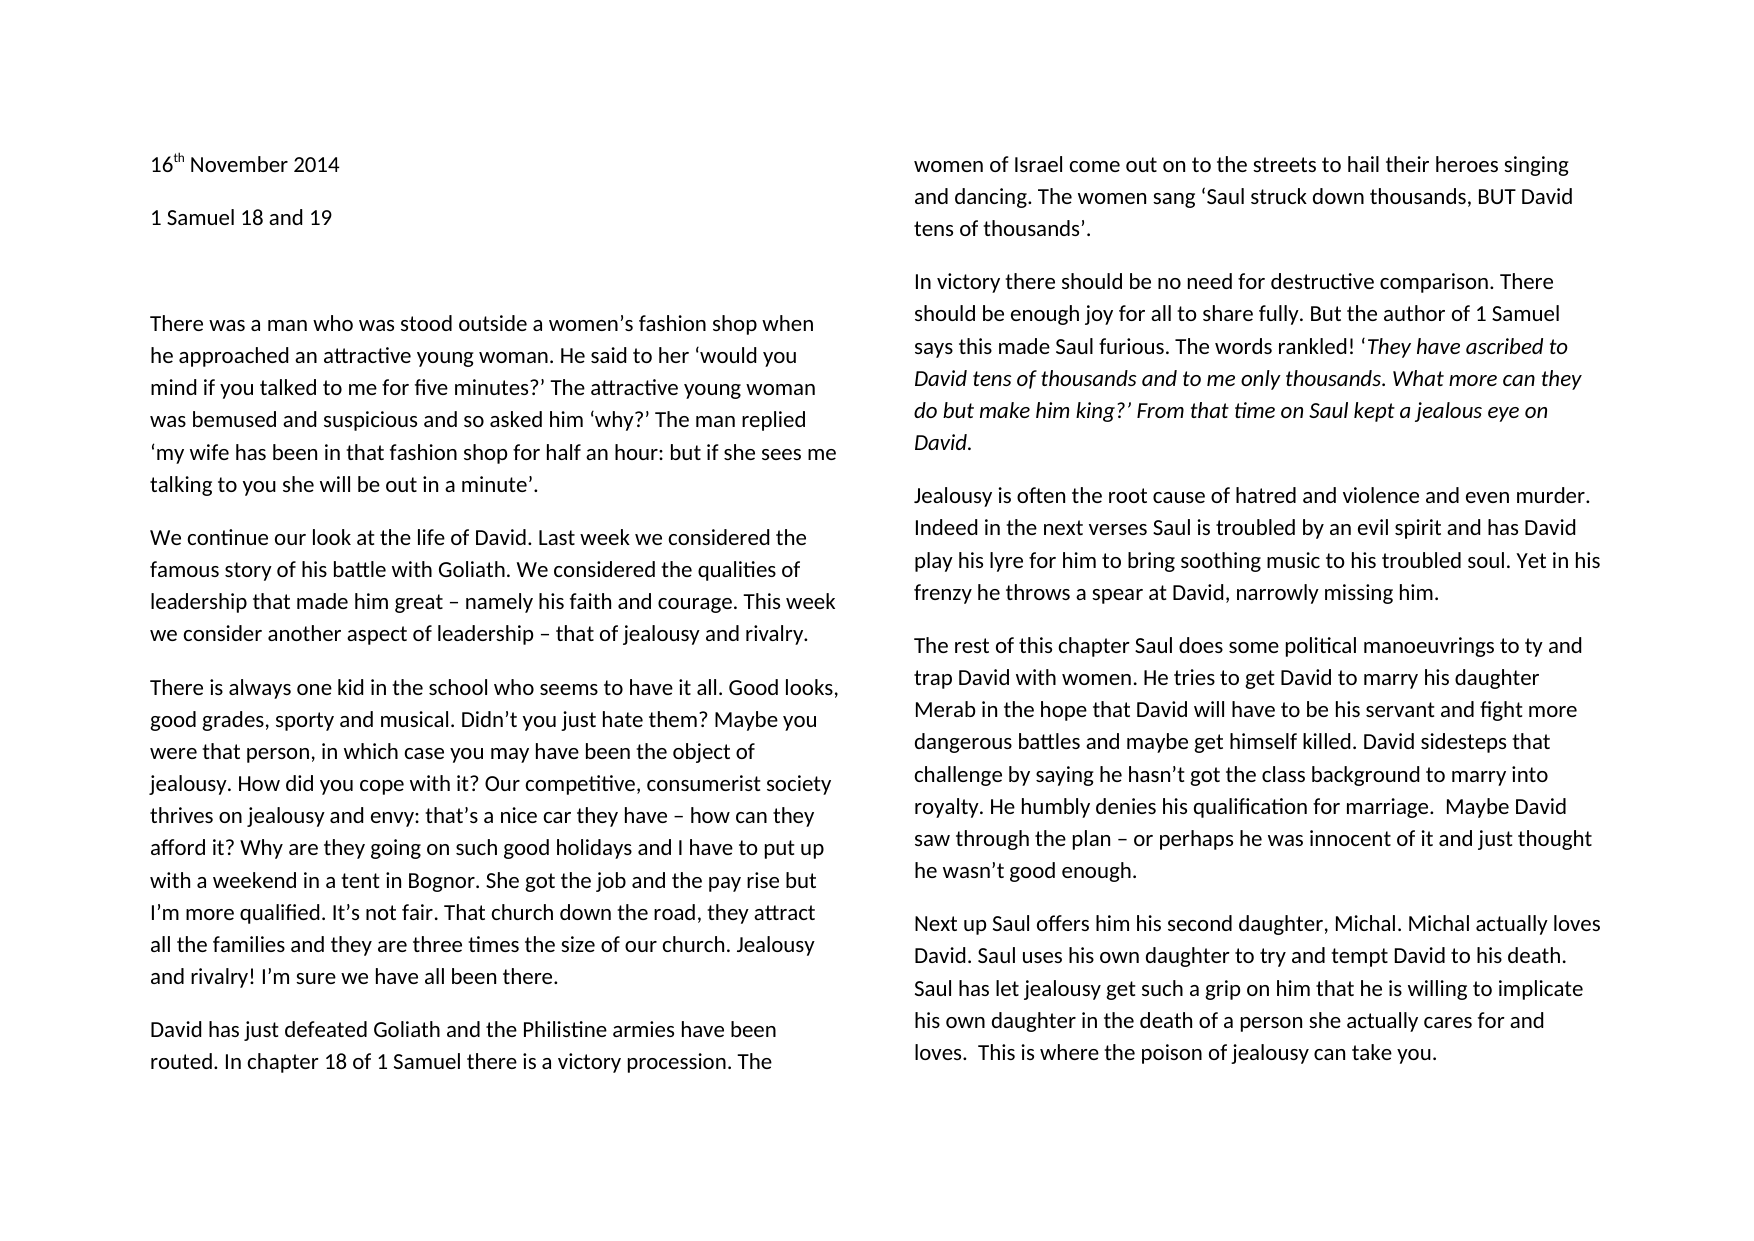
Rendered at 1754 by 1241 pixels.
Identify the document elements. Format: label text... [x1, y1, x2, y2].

text There is always one kid in the school who seems to have it all. Good looks, good grades, sporty and musical. Didn’t you just hate them? Maybe you were that person, in which case you may have been the object of jealousy. How did you cope with it? Our competitive, consumerist society thrives on jealousy and envy: that’s a nice car they have – how can they afford it? Why are they going on such good holidays and I have to put up with a weekend in a tent in Bognor. She got the job and the pay rise but I’m more qualified. It’s not fair. That church down the road, they attract all the families and they are three times the size of our church. Jealousy and rivalry! I’m sure we have all been there. [150, 673, 840, 990]
text 1 Samuel 18 and 19 [150, 203, 840, 231]
text Next up Saul offers him his second daughter, Michal. Michal actually loves David. Saul uses his own daughter to try and tempt David to his death. Saul has let jealousy get such a grip on him that he is willing to implicate his own daughter in the death of a person she actually cares for and loves. This is where the poison of jealousy can take you. [914, 909, 1604, 1066]
text David has just defeated Goliath and the Philistine armies have been routed. In chapter 18 of 1 Samuel there is a victory procession. The women of Israel come out on to the streets to hail their heroes singing and dancing. The women sang ‘Saul struck down thousands, BUT David tens of thousands’. [914, 150, 1604, 242]
text The rest of this chapter Saul does some political manoeuvrings to ty and trap David with women. He tries to get David to marry his daughter Merab in the hope that David will have to be his servant and fight more dangerous battles and maybe get himself killed. David sidesteps that challenge by saying he hasn’t got the class background to marry into royalty. He humbly denies his qualification for marriage. Maybe David saw through the plan – or perhaps he was innocent of it and just thought he wasn’t good enough. [914, 631, 1604, 884]
text David has just defeated Goliath and the Philistine armies have been routed. In chapter 18 of 1 Samuel there is a victory procession. The women of Israel come out on to the streets to hail their heroes singing and dancing. The women sang ‘Saul struck down thousands, BUT David tens of thousands’. [150, 1015, 840, 1076]
text Jealousy is often the root cause of hatred and violence and even murder. Indeed in the next verses Saul is troubled by an evil spirit and has David play his lyre for him to bring soothing music to his troubled soul. Yet in his frenzy he throws a spear at David, narrowly missing him. [914, 481, 1604, 606]
text In victory there should be no need for destructive comparison. There should be enough joy for all to share fully. But the author of 1 Samuel says this made Saul furious. The words rankled! ‘They have ascribed to David tens of thousands and to me only thousands. What more can they do but make him king?’ From that time on Saul kept a jealous eye on David. [914, 267, 1604, 456]
text We continue our look at the life of David. Last week we considered the famous story of his battle with Goliath. We considered the qualities of leadership that made him great – namely his faith and courage. This week we consider another aspect of leadership – that of jealousy and rivalry. [150, 523, 840, 648]
text There was a man who was stood outside a women’s fashion shop when he approached an attractive young woman. He said to her ‘would you mind if you talked to me for five minutes?’ The attractive young woman was bemused and suspicious and so asked him ‘why?’ The man replied ‘my wife has been in that fashion shop for half an hour: but if she sees me talking to you she will be out in a minute’. [150, 309, 840, 498]
text 16th November 2014 [150, 150, 840, 178]
